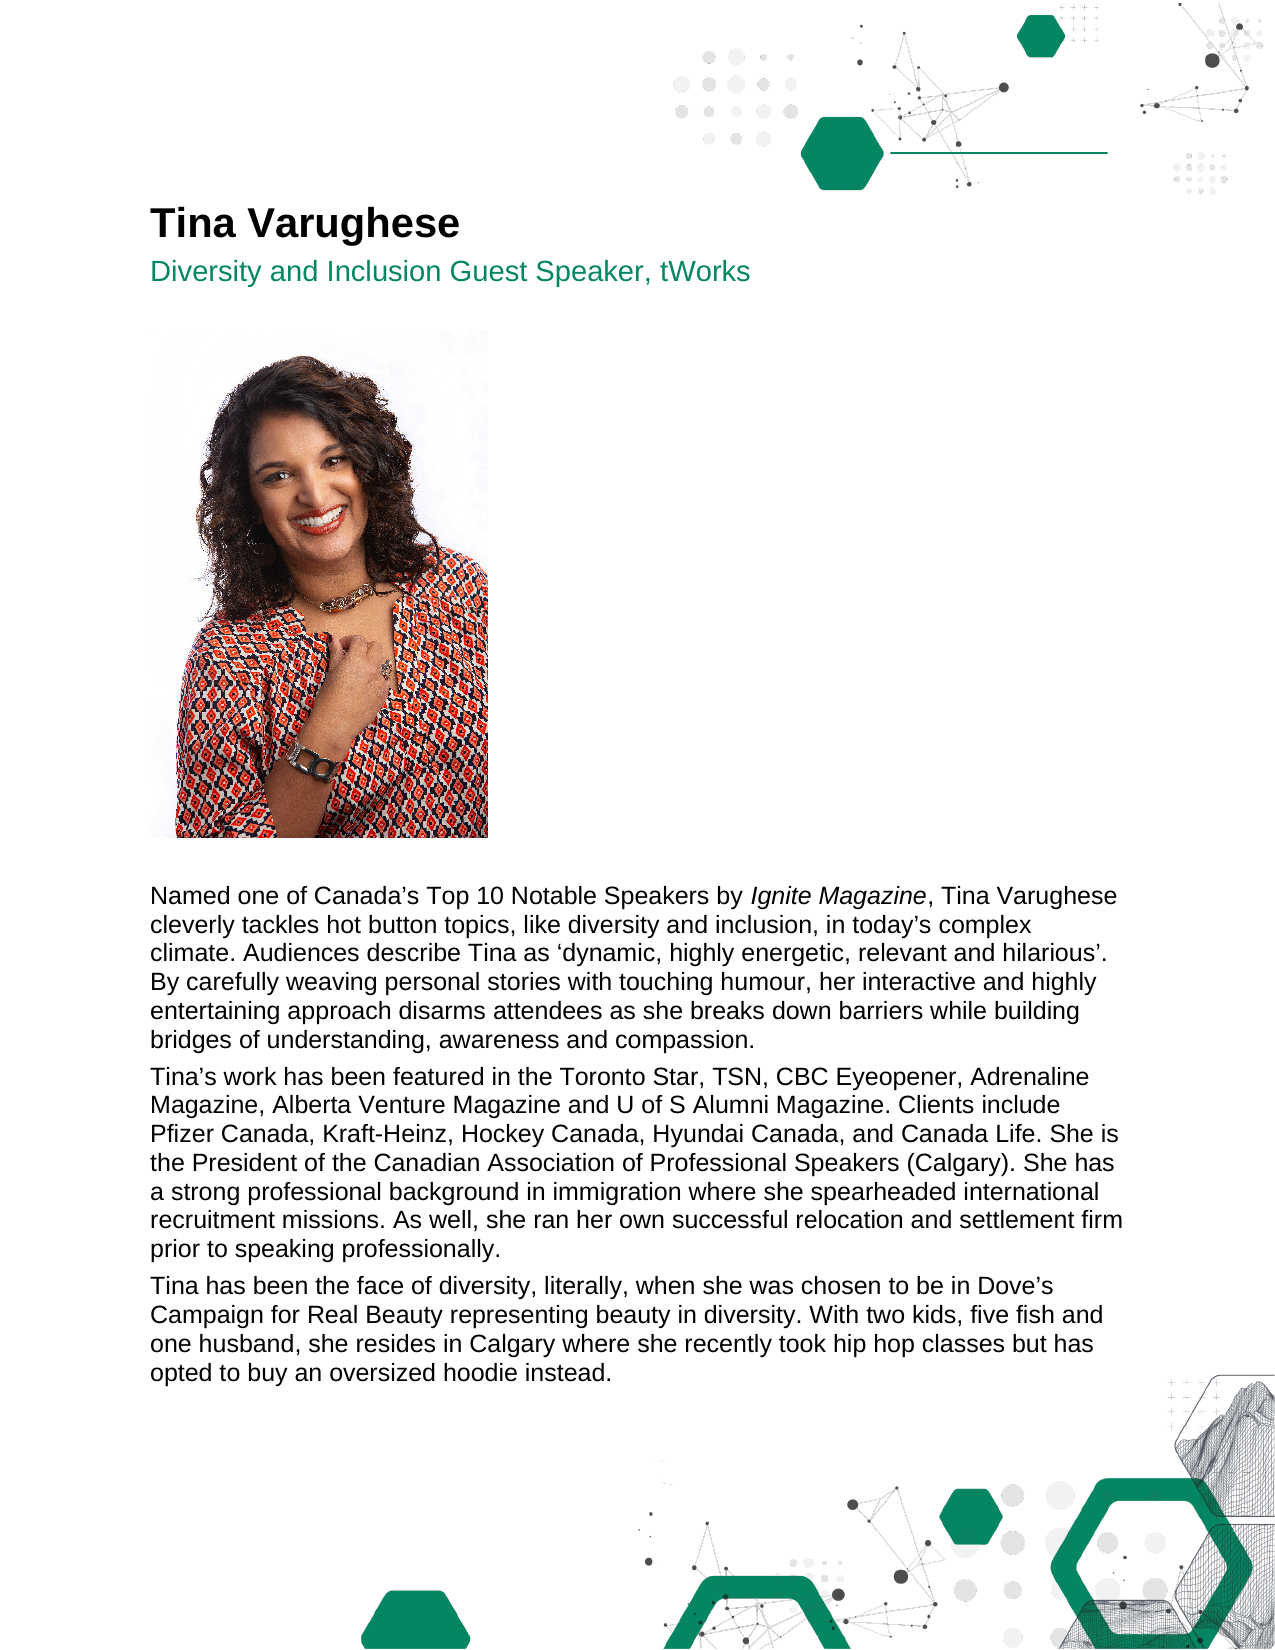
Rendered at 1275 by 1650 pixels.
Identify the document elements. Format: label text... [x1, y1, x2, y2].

text Tina has been the face of diversity, literally, when she was chosen to be in Dove’s Campaign for Real Beauty representing beauty in diversity. With two kids, five fish and one husband, she resides in Calgary where she recently took hip hop classes but has opted to buy an oversized hoodie instead. [150, 1271, 1125, 1386]
subtitle Tina Varughese [150, 198, 1125, 246]
subtitle Diversity and Inclusion Guest Speaker, tWorks [150, 254, 1125, 288]
picture [2, 3, 1275, 1649]
text Tina’s work has been featured in the Toronto Star, TSN, CBC Eyeopener, Adrenaline Magazine, Alberta Venture Magazine and U of S Alumni Magazine. Clients include Pfizer Canada, Kraft-Heinz, Hockey Canada, Hyundai Canada, and Canada Life. She is the President of the Canadian Association of Professional Speakers (Calgary). She has a strong professional background in immigration where she spearheaded international recruitment missions. As well, she ran her own successful relocation and settlement firm prior to speaking professionally. [150, 1062, 1125, 1263]
text Named one of Canada’s Top 10 Notable Speakers by Ignite Magazine, Tina Varughese cleverly tackles hot button topics, like diversity and inclusion, in today’s complex climate. Audiences describe Tina as ‘dynamic, highly energetic, relevant and hilarious’. By carefully weaving personal stories with touching humour, her interactive and highly entertaining approach disarms attendees as she breaks down barriers while building bridges of understanding, awareness and compassion. [150, 881, 1125, 1053]
